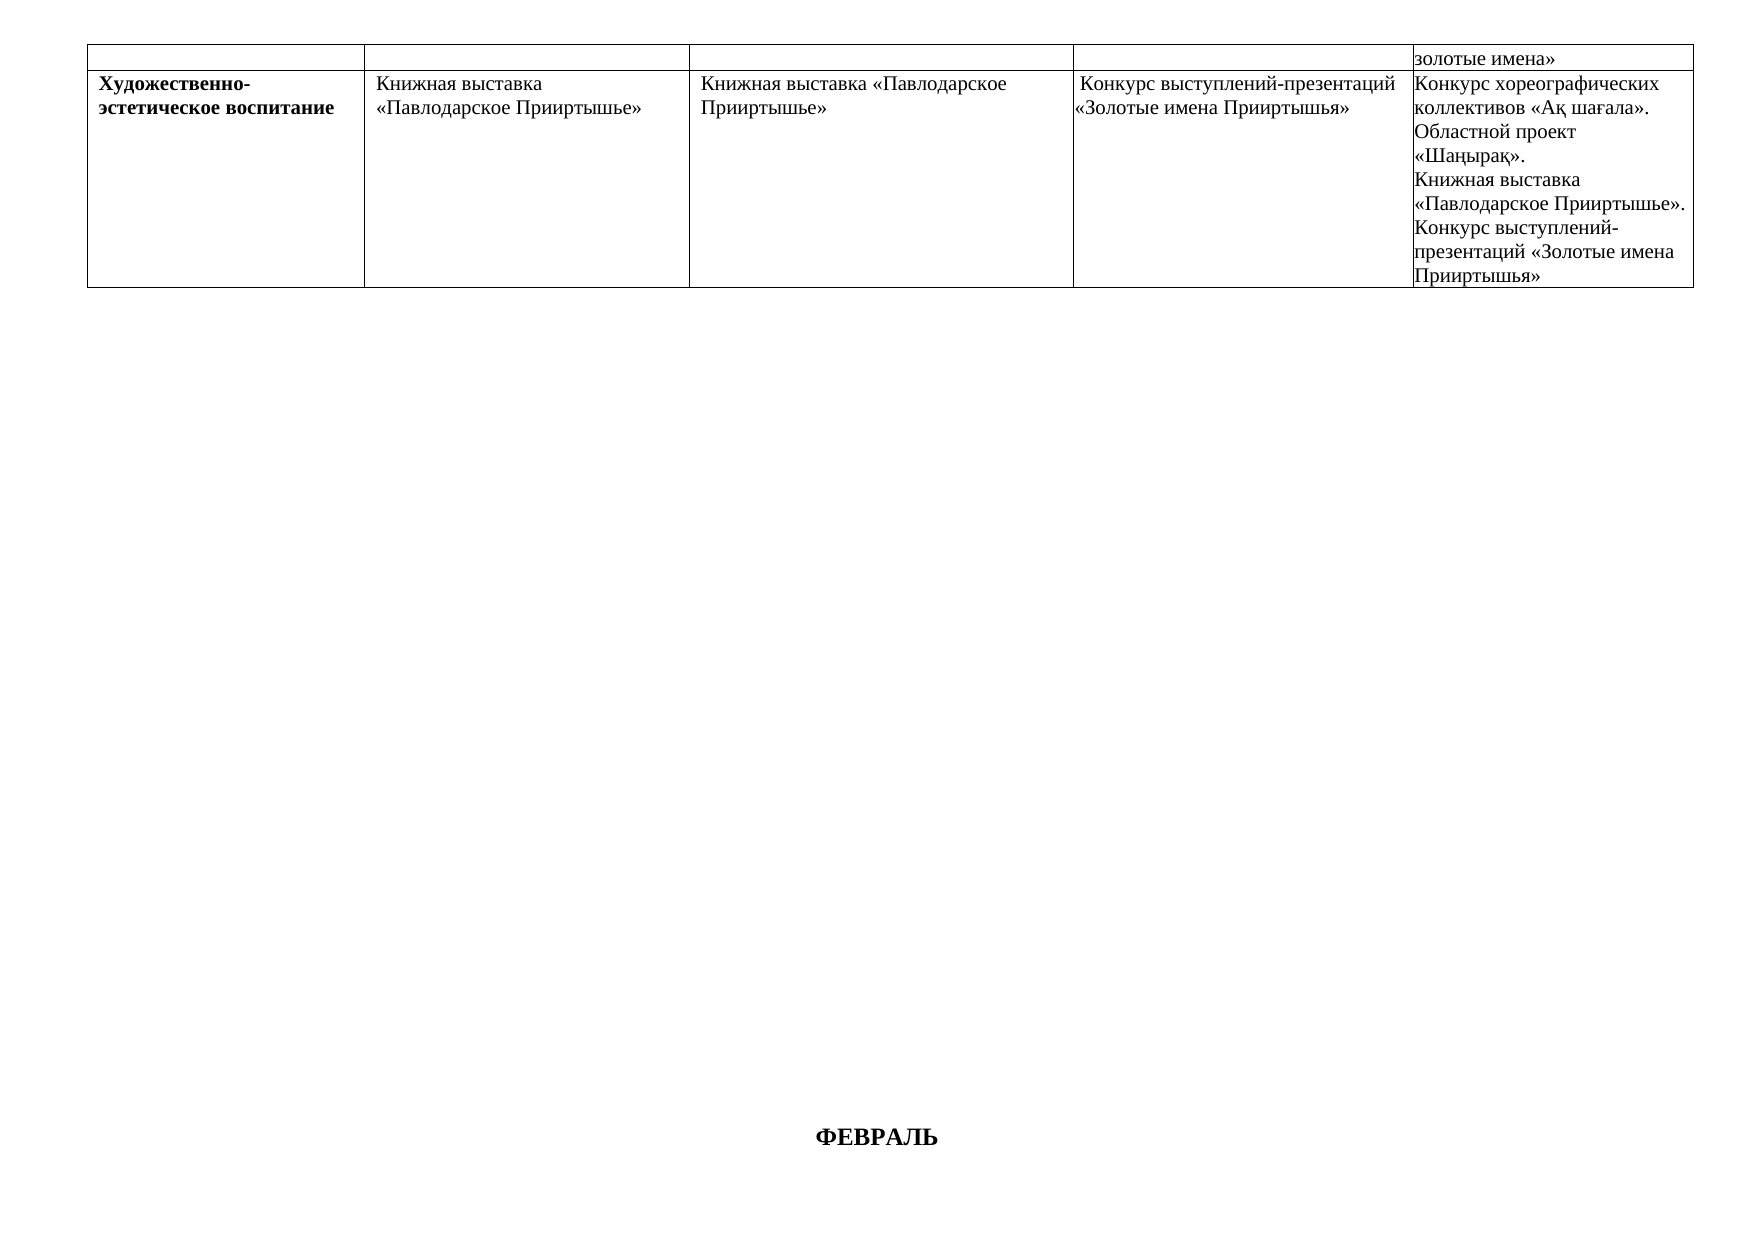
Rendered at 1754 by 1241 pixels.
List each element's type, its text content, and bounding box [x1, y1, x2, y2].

table_cell Книжная выставка «Павлодарское Прииртышье» [365, 71, 689, 287]
table_cell Конкурс выступлений-презентаций «Золотые имена Прииртышья» [1074, 71, 1413, 287]
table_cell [88, 45, 364, 69]
text ФЕВРАЛЬ [118, 1122, 1636, 1151]
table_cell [1074, 45, 1413, 69]
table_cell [365, 45, 689, 69]
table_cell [690, 45, 1073, 69]
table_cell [1414, 45, 1693, 69]
table_cell Конкурс хореографических коллективов «Ақ шағала». Областной проект «Шаңырақ». Книжная выставка «Павлодарское Прииртышье». Конкурс выступлений-презентаций «Золотые имена Прииртышья» [1414, 71, 1693, 287]
table_cell Художественно-эстетическое воспитание [88, 71, 364, 287]
table_cell Книжная выставка «Павлодарское Прииртышье» [690, 71, 1073, 287]
